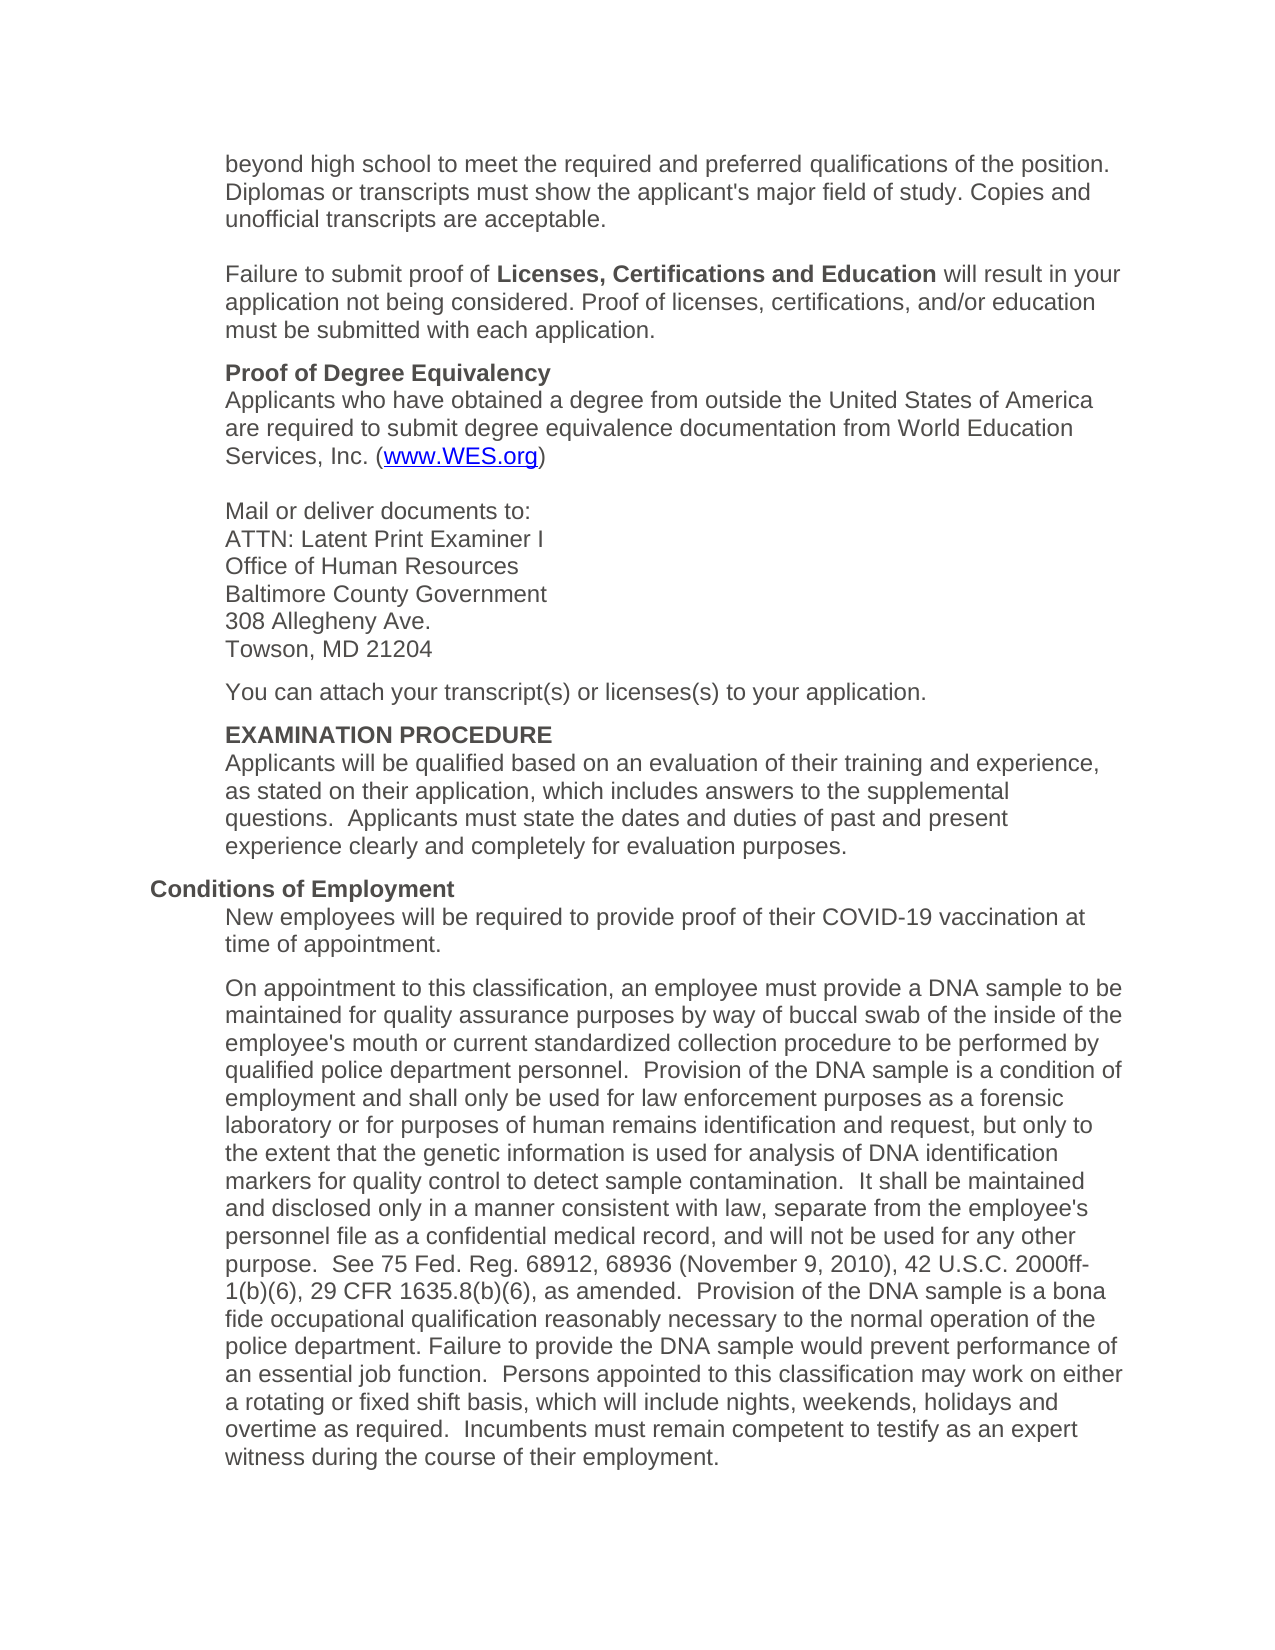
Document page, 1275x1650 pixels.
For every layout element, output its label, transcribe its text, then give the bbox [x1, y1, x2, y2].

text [225, 150, 1125, 343]
text EXAMINATION PROCEDURE Applicants will be qualified based on an evaluation of their training and experience, as stated on their application, which includes answers to the supplemental questions. Applicants must state the dates and duties of past and present experience clearly and completely for evaluation purposes. [225, 721, 1125, 859]
text New employees will be required to provide proof of their COVID-19 vaccination at time of appointment. [225, 903, 1125, 958]
text You can attach your transcript(s) or licenses(s) to your application. [225, 678, 1125, 706]
text Conditions of Employment [150, 875, 1125, 903]
text Proof of Degree Equivalency Applicants who have obtained a degree from outside the United States of America are required to submit degree equivalence documentation from World Education Services, Inc. (www.WES.org) Mail or deliver documents to: ATTN: Latent Print Examiner I Office of Human Resources Baltimore County Government 308 Allegheny Ave. Towson, MD 21204 [225, 359, 1125, 662]
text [225, 973, 1125, 1498]
